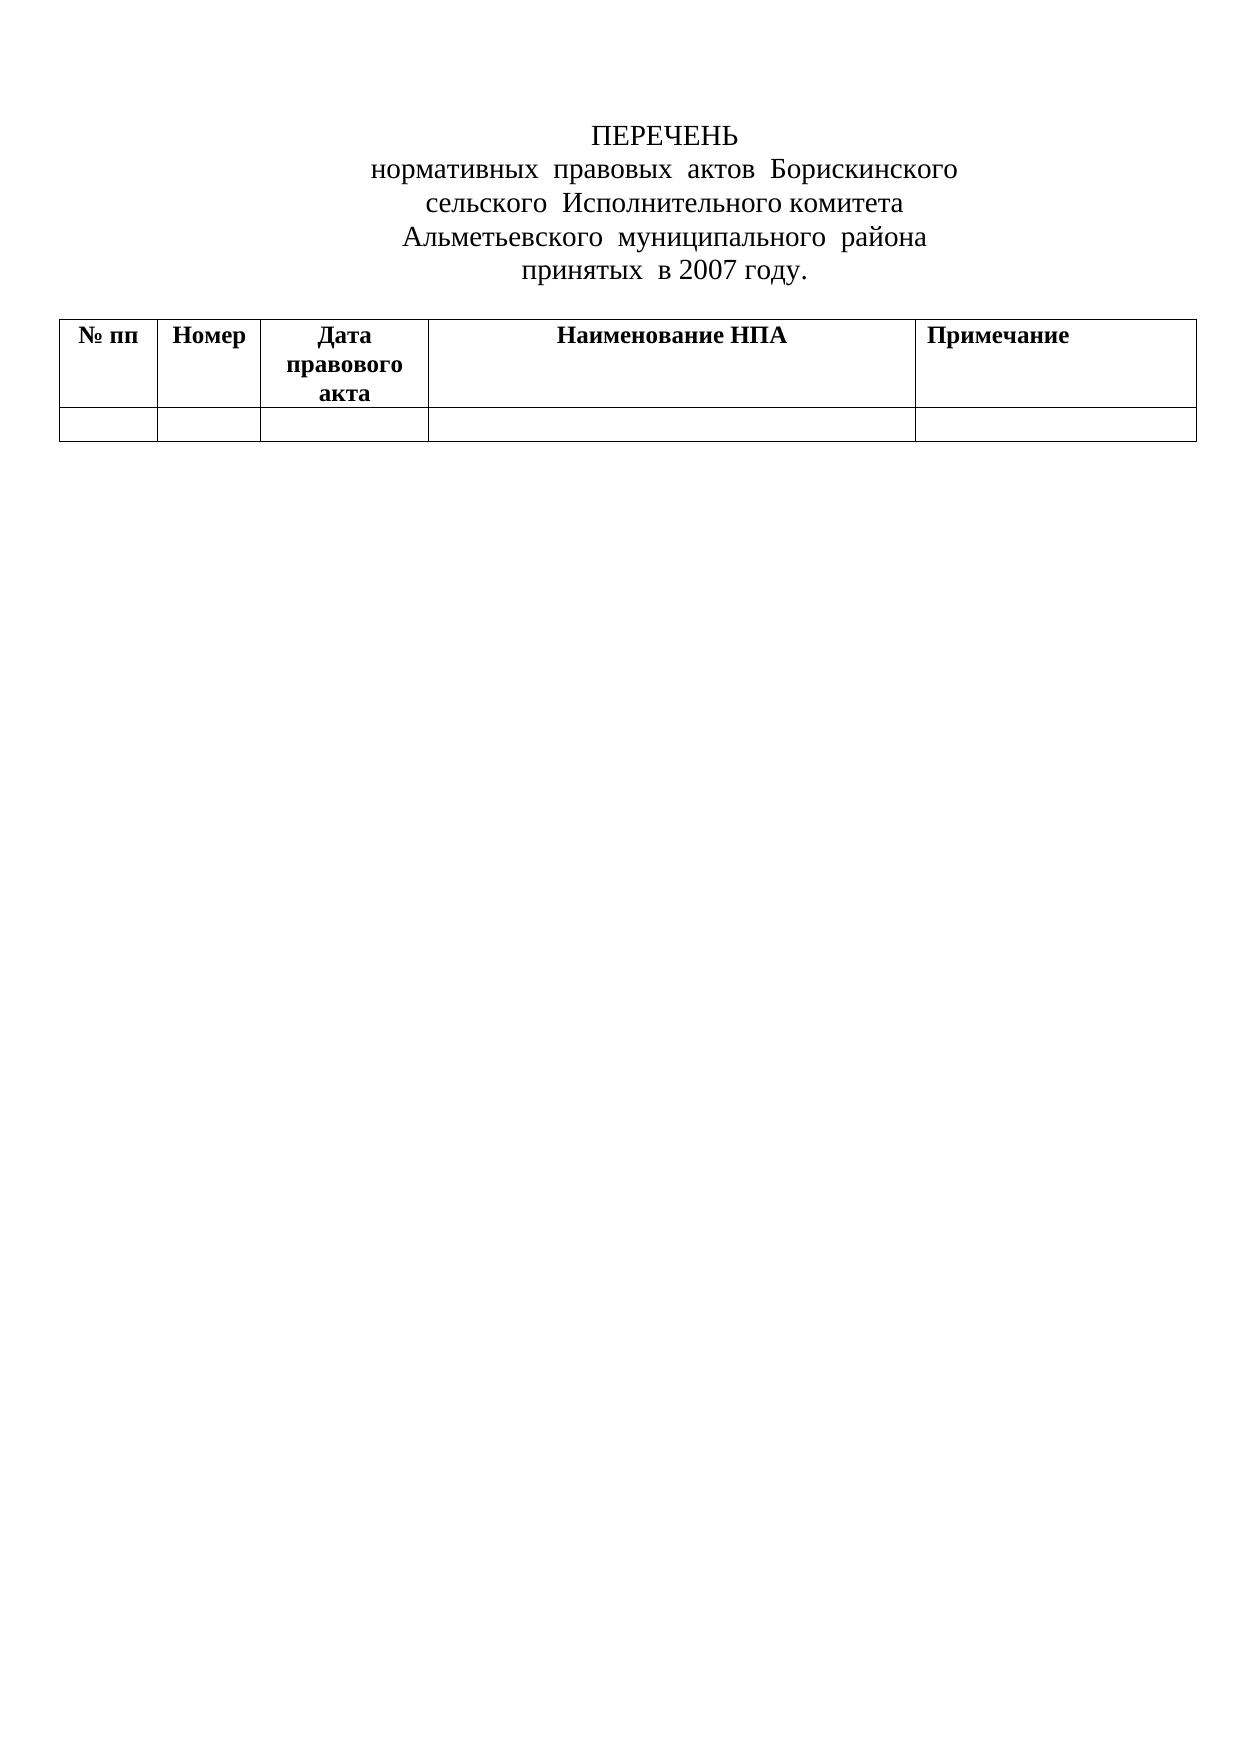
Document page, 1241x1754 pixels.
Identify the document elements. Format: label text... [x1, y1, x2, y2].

text нормативных правовых актов Борискинского [177, 152, 1152, 185]
table_cell [916, 408, 1196, 441]
table_header Дата правового акта [261, 320, 428, 407]
table_cell [261, 408, 428, 441]
table_header Наименование НПА [429, 320, 915, 407]
table_header № пп [60, 320, 157, 407]
table_cell [158, 408, 260, 441]
text Альметьевского муниципального района [177, 219, 1152, 252]
table_header Примечание [916, 320, 1196, 407]
text принятых в 2007 году. [177, 252, 1152, 286]
text сельского Исполнительного комитета [177, 185, 1152, 219]
table_cell [60, 408, 157, 441]
table_header Номер [158, 320, 260, 407]
table_cell [429, 408, 915, 441]
text ПЕРЕЧЕНЬ [177, 118, 1152, 152]
